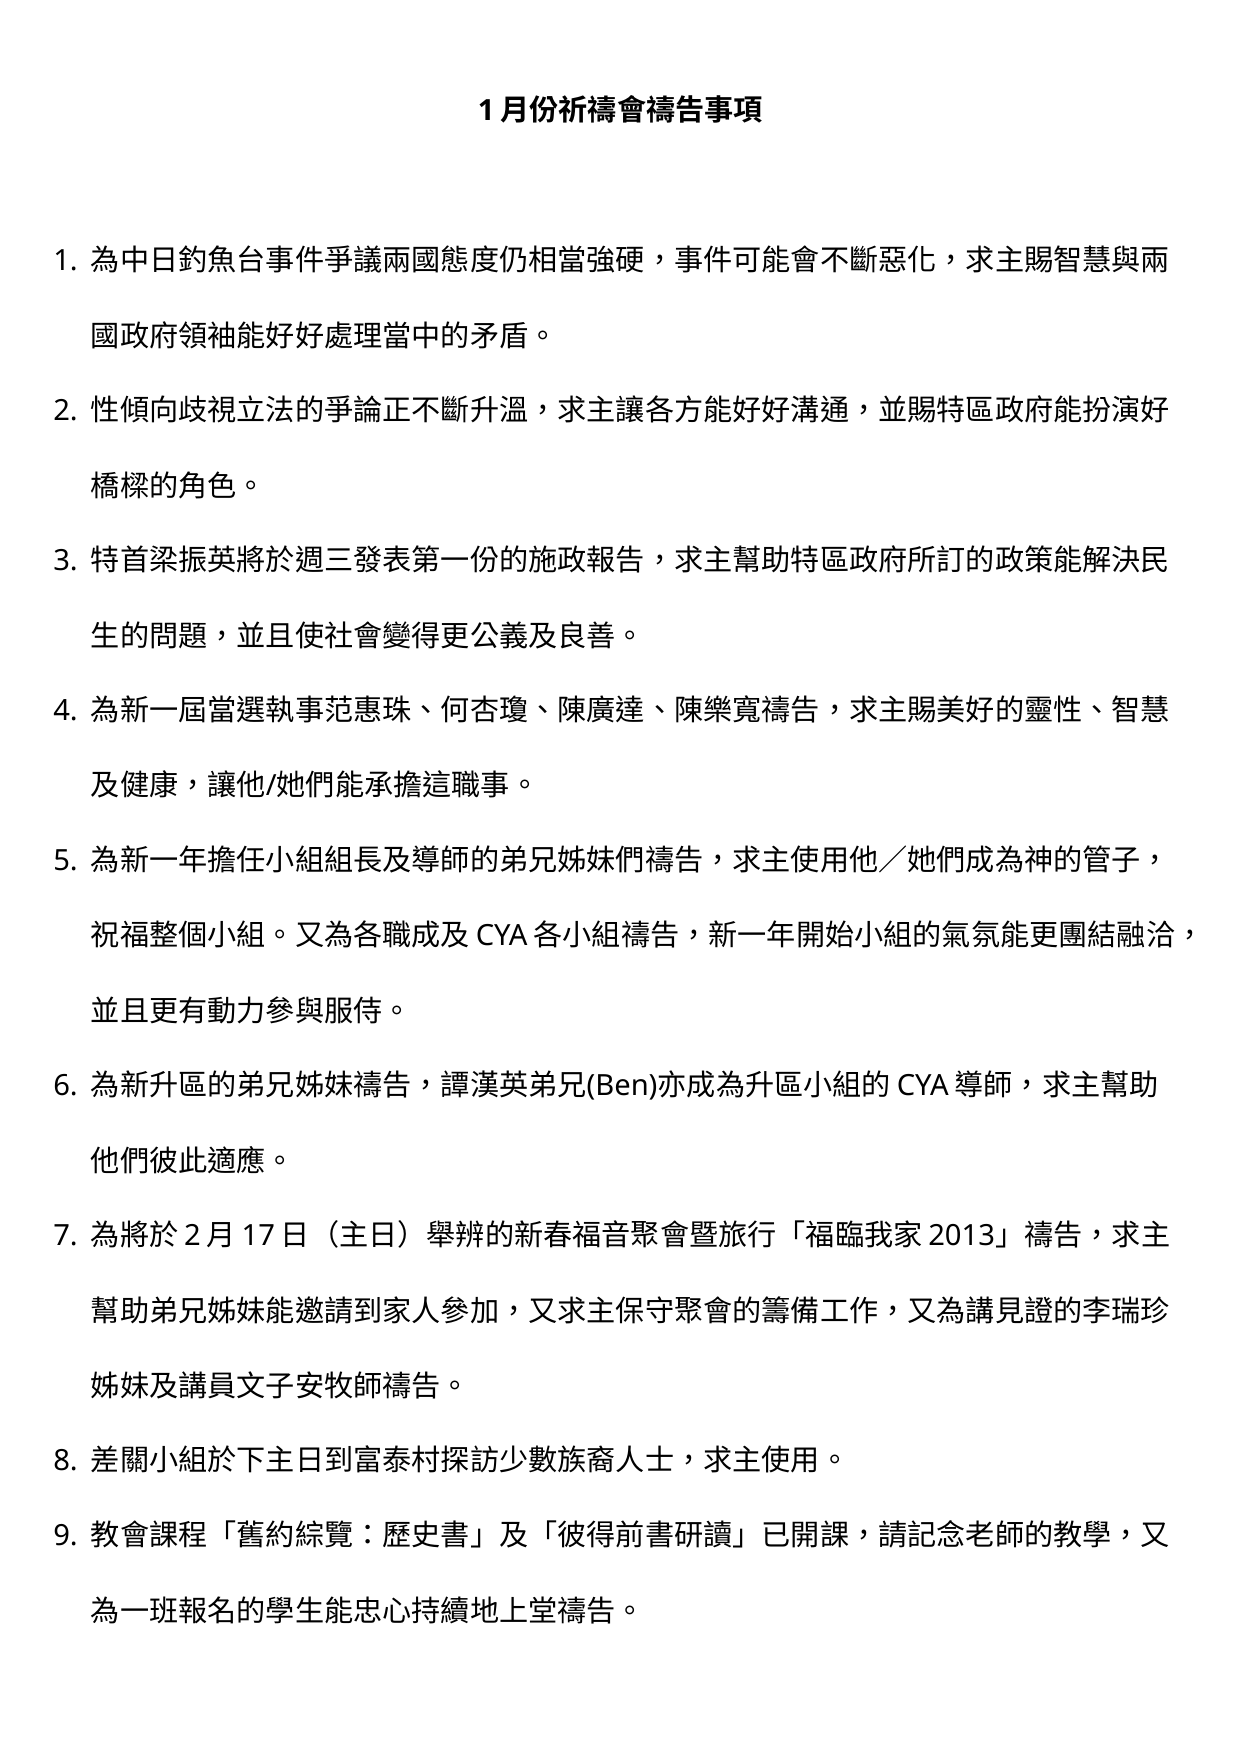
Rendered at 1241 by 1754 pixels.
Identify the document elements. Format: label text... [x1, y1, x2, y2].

text 1月份祈禱會禱告事項 [53, 71, 1187, 146]
list 差關小組於下主日到富泰村探訪少數族裔人士，求主使用。 [53, 1421, 1187, 1496]
list 特首梁振英將於週三發表第一份的施政報告，求主幫助特區政府所訂的政策能解決民生的問題，並且使社會變得更公義及良善。 [53, 521, 1187, 671]
list 為新一年擔任小組組長及導師的弟兄姊妹們禱告，求主使用他／她們成為神的管子，祝福整個小組。又為各職成及CYA各小組禱告，新一年開始小組的氣氛能更團結融洽，並且更有動力參與服侍。 [53, 821, 1187, 1046]
list 為將於2月17日（主日）舉辨的新春福音聚會暨旅行「福臨我家2013」禱告，求主幫助弟兄姊妹能邀請到家人參加，又求主保守聚會的籌備工作，又為講見證的李瑞珍姊妹及講員文子安牧師禱告。 [53, 1196, 1187, 1421]
list 為中日釣魚台事件爭議兩國態度仍相當強硬，事件可能會不斷惡化，求主賜智慧與兩國政府領袖能好好處理當中的矛盾。 [53, 221, 1187, 371]
list 性傾向歧視立法的爭論正不斷升溫，求主讓各方能好好溝通，並賜特區政府能扮演好橋樑的角色。 [53, 371, 1187, 521]
list 為新升區的弟兄姊妹禱告，譚漢英弟兄(Ben)亦成為升區小組的CYA導師，求主幫助他們彼此適應。 [53, 1046, 1187, 1196]
list 為新一屆當選執事范惠珠、何杏瓊、陳廣達、陳樂寬禱告，求主賜美好的靈性、智慧及健康，讓他/她們能承擔這職事。 [53, 671, 1187, 821]
list 教會課程「舊約綜覽：歷史書」及「彼得前書研讀」已開課，請記念老師的教學，又為一班報名的學生能忠心持續地上堂禱告。 [53, 1496, 1187, 1646]
